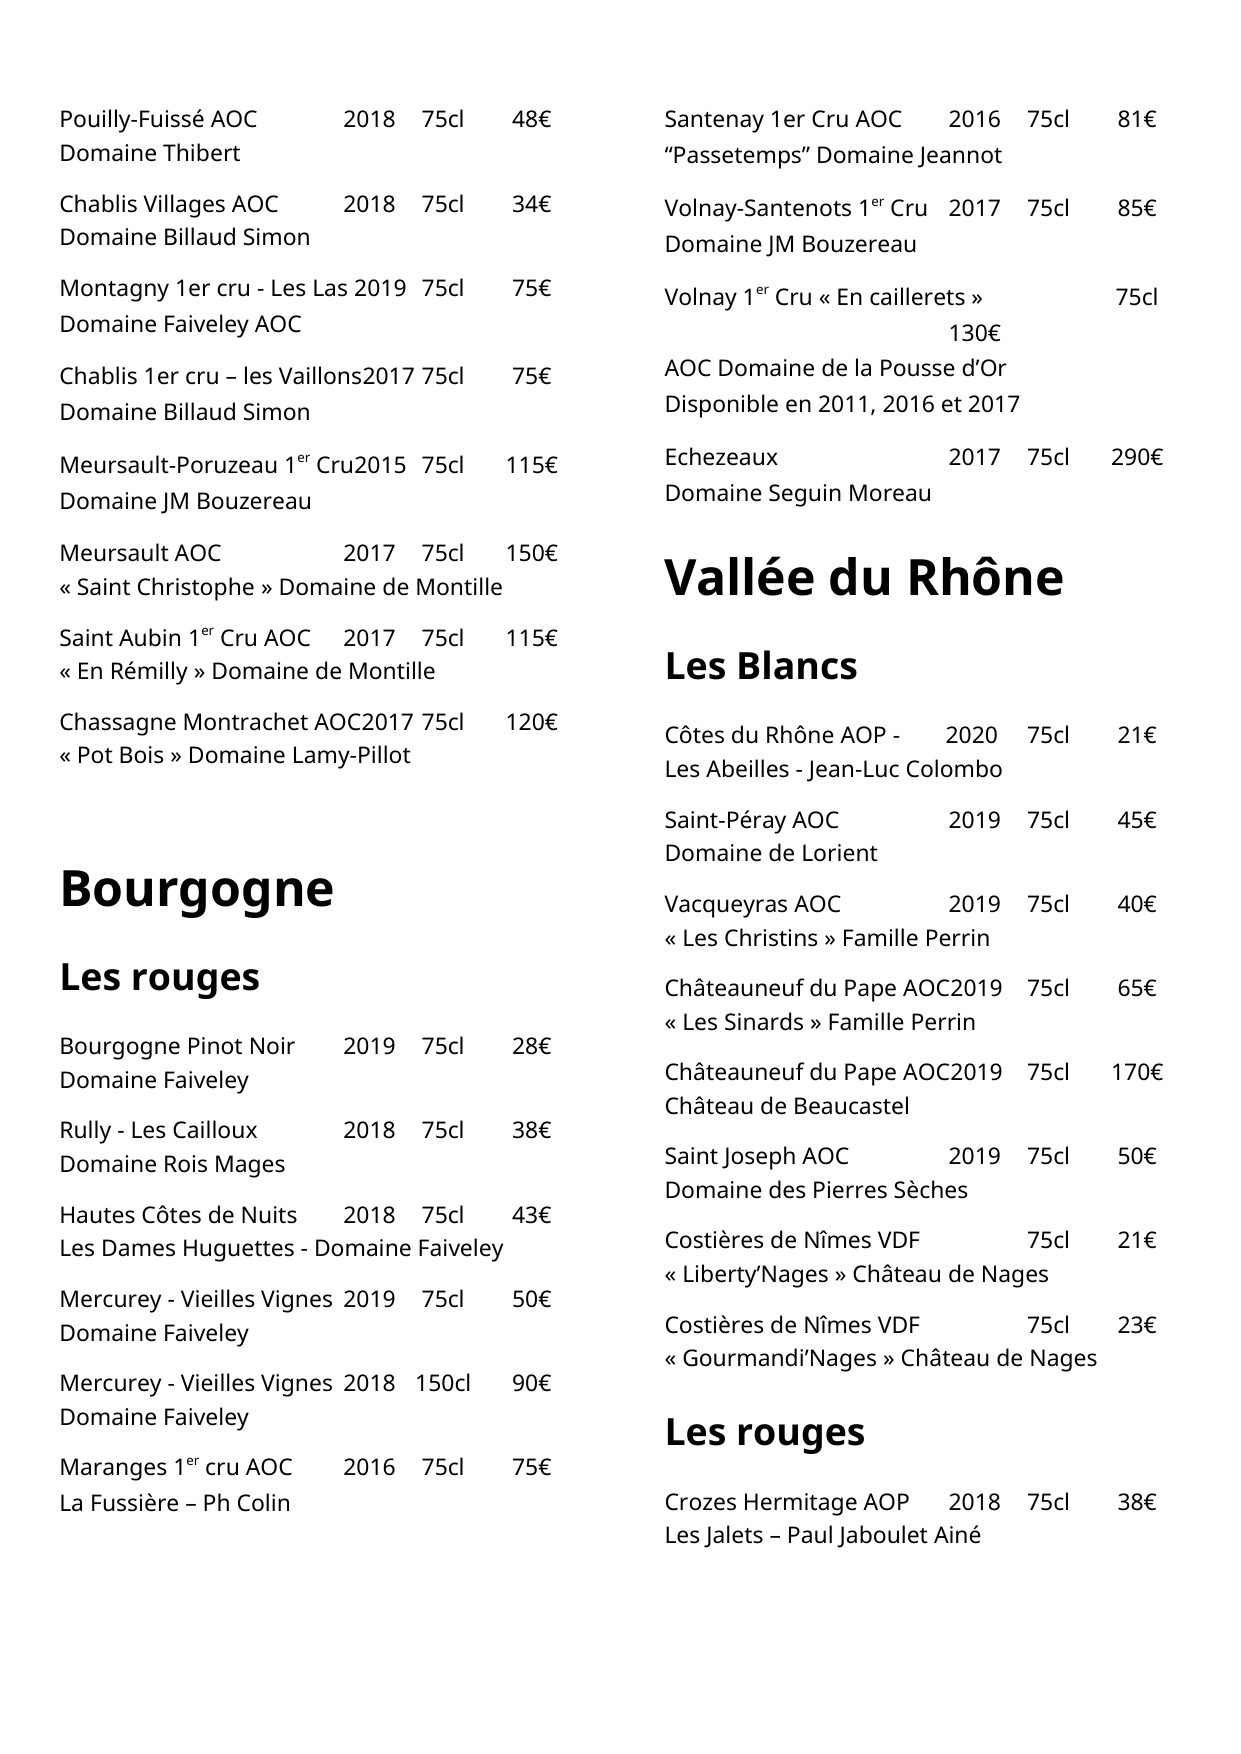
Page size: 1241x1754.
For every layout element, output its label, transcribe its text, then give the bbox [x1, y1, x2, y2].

text Côtes du Rhône AOP - 2020 75cl 21€ Les Abeilles - Jean-Luc Colombo [664, 719, 1196, 784]
text Crozes Hermitage AOP 2018 75cl 38€ Les Jalets – Paul Jaboulet Ainé [664, 1486, 1196, 1551]
text Mercurey - Vieilles Vignes 2018 150cl 90€ Domaine Faiveley [59, 1367, 591, 1432]
text Chablis Villages AOC 2018 75cl 34€ Domaine Billaud Simon [59, 188, 591, 253]
text Costières de Nîmes VDF 75cl 23€ « Gourmandi’Nages » Château de Nages [664, 1309, 1196, 1374]
text Pouilly-Fuissé AOC 2018 75cl 48€ Domaine Thibert [59, 103, 591, 168]
subtitle Bourgogne [59, 853, 591, 921]
text Volnay 1er Cru « En caillerets » 75cl 130€ AOC Domaine de la Pousse d’Or Disponible en 2011, 2016 et 2017 [664, 281, 1196, 419]
text Echezeaux 2017 75cl 290€ Domaine Seguin Moreau [664, 441, 1196, 508]
text Costières de Nîmes VDF 75cl 21€ « Liberty’Nages » Château de Nages [664, 1224, 1196, 1289]
subtitle Les Blancs [664, 639, 1196, 690]
text Saint Aubin 1er Cru AOC 2017 75cl 115€ « En Rémilly » Domaine de Montille [59, 622, 591, 687]
text Chablis 1er cru – les Vaillons 2017 75cl 75€ Domaine Billaud Simon [59, 360, 591, 427]
subtitle Vallée du Rhône [664, 542, 1196, 610]
text Chassagne Montrachet AOC 2017 75cl 120€ « Pot Bois » Domaine Lamy-Pillot [59, 706, 591, 771]
text Santenay 1er Cru AOC 2016 75cl 81€ “Passetemps” Domaine Jeannot [664, 103, 1196, 171]
text Châteauneuf du Pape AOC 2019 75cl 65€ « Les Sinards » Famille Perrin [664, 972, 1196, 1037]
subtitle Les rouges [59, 950, 591, 1001]
text Meursault AOC 2017 75cl 150€ « Saint Christophe » Domaine de Montille [59, 537, 591, 602]
text Châteauneuf du Pape AOC 2019 75cl 170€ Château de Beaucastel [664, 1056, 1196, 1121]
text Saint-Péray AOC 2019 75cl 45€ Domaine de Lorient [664, 804, 1196, 869]
text Montagny 1er cru - Les Las 2019 75cl 75€ Domaine Faiveley AOC [59, 272, 591, 339]
text Mercurey - Vieilles Vignes 2019 75cl 50€ Domaine Faiveley [59, 1283, 591, 1348]
text Hautes Côtes de Nuits 2018 75cl 43€ Les Dames Huguettes - Domaine Faiveley [59, 1199, 591, 1264]
text Bourgogne Pinot Noir 2019 75cl 28€ Domaine Faiveley [59, 1030, 591, 1095]
text Saint Joseph AOC 2019 75cl 50€ Domaine des Pierres Sèches [664, 1140, 1196, 1205]
subtitle Les rouges [664, 1405, 1196, 1456]
text Maranges 1er cru AOC 2016 75cl 75€ La Fussière – Ph Colin [59, 1451, 591, 1518]
text Volnay-Santenots 1er Cru 2017 75cl 85€ Domaine JM Bouzereau [664, 192, 1196, 259]
text Meursault-Poruzeau 1er Cru 2015 75cl 115€ Domaine JM Bouzereau [59, 449, 591, 516]
text Rully - Les Cailloux 2018 75cl 38€ Domaine Rois Mages [59, 1114, 591, 1179]
text Vacqueyras AOC 2019 75cl 40€ « Les Christins » Famille Perrin [664, 888, 1196, 953]
